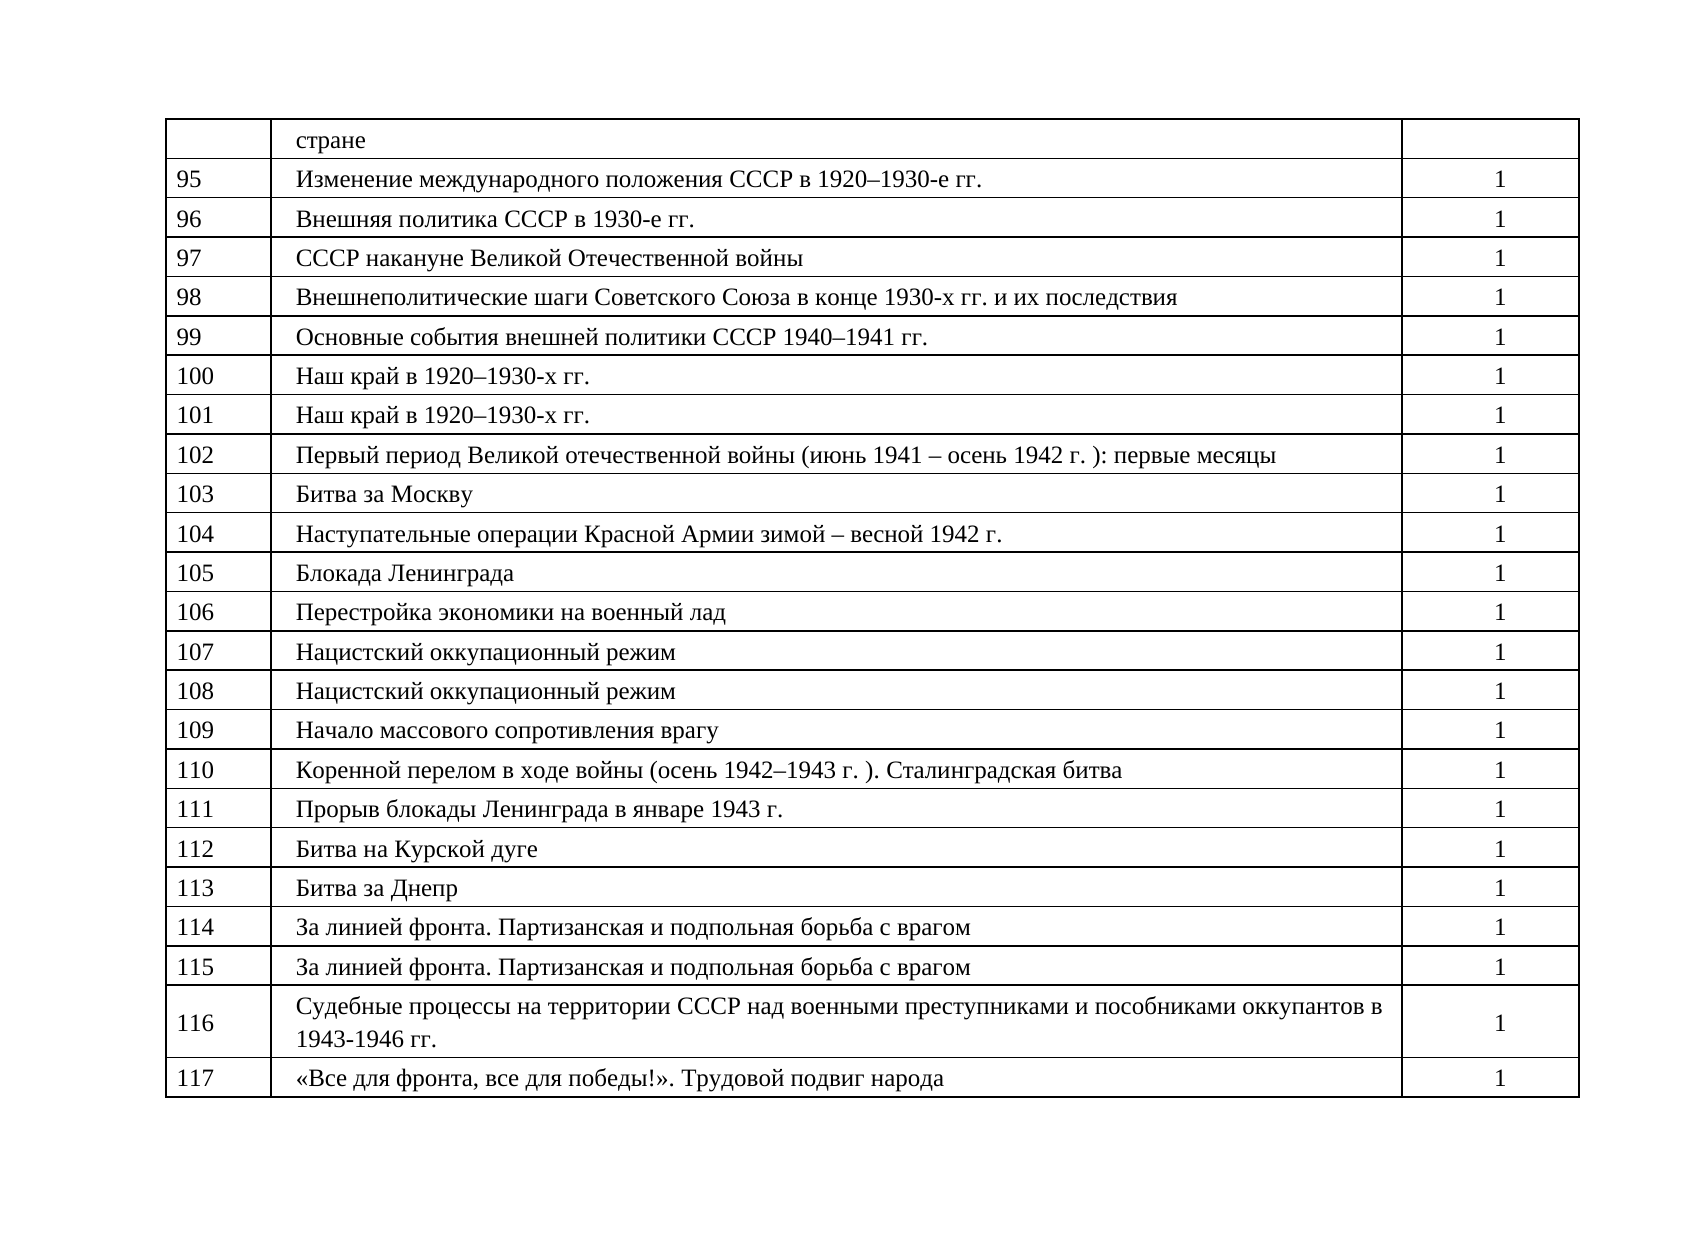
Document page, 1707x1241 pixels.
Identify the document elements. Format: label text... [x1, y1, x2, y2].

table_cell 108 [167, 671, 270, 709]
table_cell За линией фронта. Партизанская и подпольная борьба с врагом [272, 947, 1401, 984]
table_cell 107 [167, 632, 270, 669]
table_cell 1 [1403, 1058, 1578, 1096]
table_cell Внешняя политика СССР в 1930-е гг. [272, 198, 1401, 236]
table_cell Прорыв блокады Ленинграда в январе 1943 г. [272, 789, 1401, 827]
table_cell Битва на Курской дуге [272, 828, 1401, 866]
table_cell 103 [167, 474, 270, 512]
table_cell 1 [1403, 159, 1578, 197]
table_cell 1 [1403, 710, 1578, 748]
table_cell 1 [1403, 868, 1578, 906]
table_cell 1 [1403, 907, 1578, 945]
table_cell Наступательные операции Красной Армии зимой – весной 1942 г. [272, 513, 1401, 551]
table_cell 1 [1403, 750, 1578, 787]
table_cell 1 [1403, 395, 1578, 433]
table_cell 96 [167, 198, 270, 236]
table_cell 110 [167, 750, 270, 787]
table_cell 109 [167, 710, 270, 748]
table_cell 113 [167, 868, 270, 906]
table_cell Блокада Ленинграда [272, 553, 1401, 591]
table_cell 1 [1403, 317, 1578, 354]
table_cell 1 [1403, 947, 1578, 984]
table_cell 1 [1403, 277, 1578, 315]
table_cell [272, 120, 1401, 157]
table_cell 114 [167, 907, 270, 945]
table_cell 1 [1403, 238, 1578, 276]
table_cell «Все для фронта, все для победы!». Трудовой подвиг народа [272, 1058, 1401, 1096]
table_cell Перестройка экономики на военный лад [272, 592, 1401, 630]
table_cell Наш край в 1920–1930-х гг. [272, 395, 1401, 433]
table_cell 1 [1403, 120, 1578, 157]
table_cell 106 [167, 592, 270, 630]
table_cell СССР накануне Великой Отечественной войны [272, 238, 1401, 276]
table_cell 94 [167, 120, 270, 157]
table_cell 117 [167, 1058, 270, 1096]
table_cell Коренной перелом в ходе войны (осень 1942–1943 г. ). Сталинградская битва [272, 750, 1401, 787]
table_cell 1 [1403, 632, 1578, 669]
table_cell 102 [167, 435, 270, 472]
table_cell Битва за Москву [272, 474, 1401, 512]
table_cell 1 [1403, 789, 1578, 827]
table_cell 116 [167, 986, 270, 1057]
table_cell Нацистский оккупационный режим [272, 632, 1401, 669]
table_cell 99 [167, 317, 270, 354]
table_cell 1 [1403, 592, 1578, 630]
table_cell 100 [167, 356, 270, 394]
table_cell 1 [1403, 671, 1578, 709]
table_cell Начало массового сопротивления врагу [272, 710, 1401, 748]
table_cell Битва за Днепр [272, 868, 1401, 906]
table_cell За линией фронта. Партизанская и подпольная борьба с врагом [272, 907, 1401, 945]
table_cell 111 [167, 789, 270, 827]
table_cell 104 [167, 513, 270, 551]
table_cell 98 [167, 277, 270, 315]
table_cell Внешнеполитические шаги Советского Союза в конце 1930-х гг. и их последствия [272, 277, 1401, 315]
table_cell Первый период Великой отечественной войны (июнь 1941 – осень 1942 г. ): первые месяцы [272, 435, 1401, 472]
table_cell 1 [1403, 474, 1578, 512]
table_cell 97 [167, 238, 270, 276]
table_cell Нацистский оккупационный режим [272, 671, 1401, 709]
table_cell Основные события внешней политики СССР 1940–1941 гг. [272, 317, 1401, 354]
table_cell Судебные процессы на территории СССР над военными преступниками и пособниками оккупантов в 1943-1946 гг. [272, 986, 1401, 1057]
table_cell 95 [167, 159, 270, 197]
table_cell 1 [1403, 198, 1578, 236]
table_cell 101 [167, 395, 270, 433]
table_cell 105 [167, 553, 270, 591]
table_cell 1 [1403, 435, 1578, 472]
table_cell 1 [1403, 828, 1578, 866]
table_cell 112 [167, 828, 270, 866]
table_cell 1 [1403, 986, 1578, 1057]
table_cell 1 [1403, 513, 1578, 551]
table_cell 1 [1403, 553, 1578, 591]
table_cell Наш край в 1920–1930-х гг. [272, 356, 1401, 394]
table_cell Изменение международного положения СССР в 1920–1930-е гг. [272, 159, 1401, 197]
table_cell 1 [1403, 356, 1578, 394]
table_cell 115 [167, 947, 270, 984]
